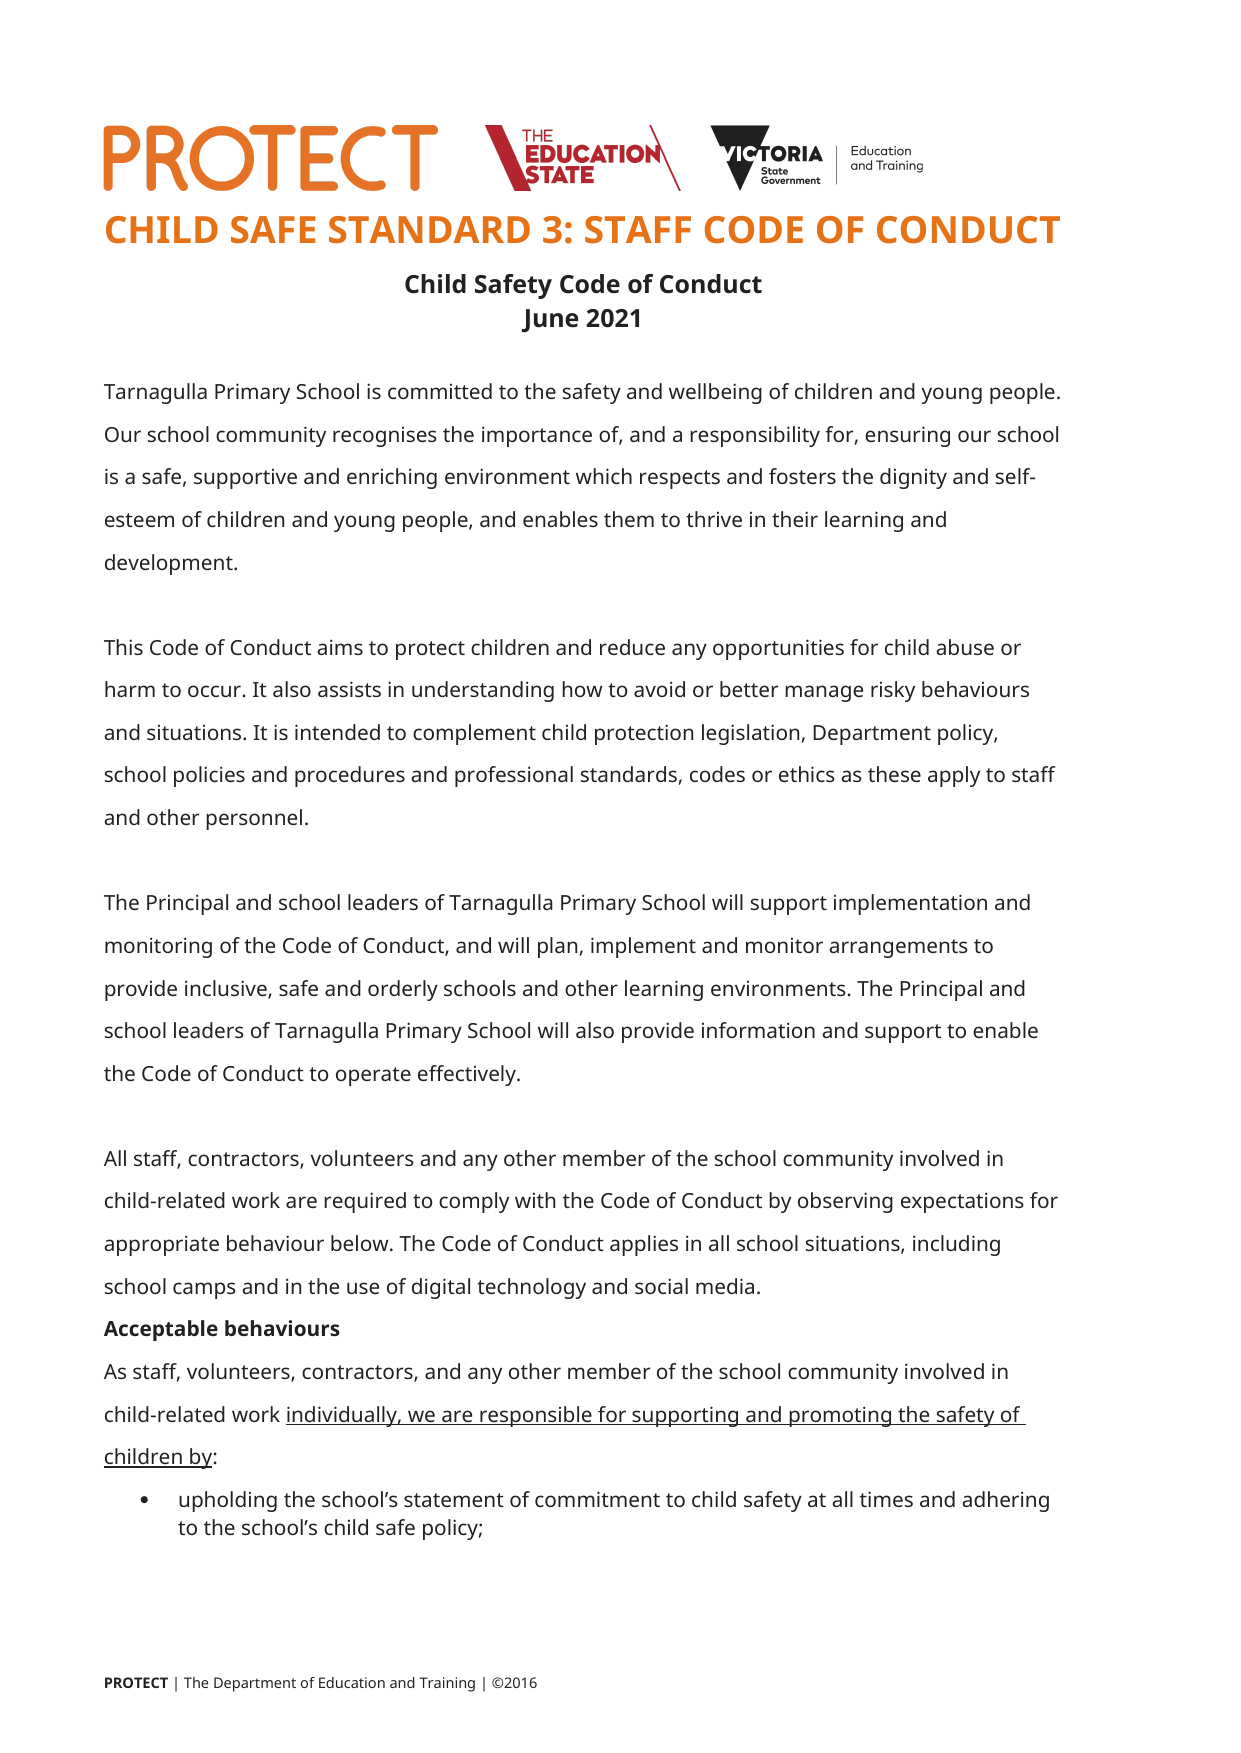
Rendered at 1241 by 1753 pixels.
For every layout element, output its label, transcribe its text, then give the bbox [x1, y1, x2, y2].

text Acceptable behaviours [103, 1314, 1063, 1343]
list upholding the school’s statement of commitment to child safety at all times and adhering to the school’s child safe policy; [141, 1485, 1063, 1542]
text All staff, contractors, volunteers and any other member of the school community involved in child-related work are required to comply with the Code of Conduct by observing expectations for appropriate behaviour below. The Code of Conduct applies in all school situations, including school camps and in the use of digital technology and social media. [103, 1144, 1063, 1300]
text June 2021 [103, 301, 1063, 334]
text This Code of Conduct aims to protect children and reduce any opportunities for child abuse or harm to occur. It also assists in understanding how to avoid or better manage risky behaviours and situations. It is intended to complement child protection legislation, Department policy, school policies and procedures and professional standards, codes or ethics as these apply to staff and other personnel. [103, 633, 1063, 832]
subtitle Child Safe Standard 3: STAFF code of conduct [103, 203, 1108, 254]
picture [103, 125, 923, 191]
text Tarnagulla Primary School is committed to the safety and wellbeing of children and young people. Our school community recognises the importance of, and a responsibility for, ensuring our school is a safe, supportive and enriching environment which respects and fosters the dignity and self-esteem of children and young people, and enables them to thrive in their learning and development. [103, 377, 1063, 576]
text As staff, volunteers, contractors, and any other member of the school community involved in child-related work individually, we are responsible for supporting and promoting the safety of children by: [103, 1357, 1063, 1471]
text The Principal and school leaders of Tarnagulla Primary School will support implementation and monitoring of the Code of Conduct, and will plan, implement and monitor arrangements to provide inclusive, safe and orderly schools and other learning environments. The Principal and school leaders of Tarnagulla Primary School will also provide information and support to enable the Code of Conduct to operate effectively. [103, 888, 1063, 1087]
text Child Safety Code of Conduct [103, 266, 1063, 301]
